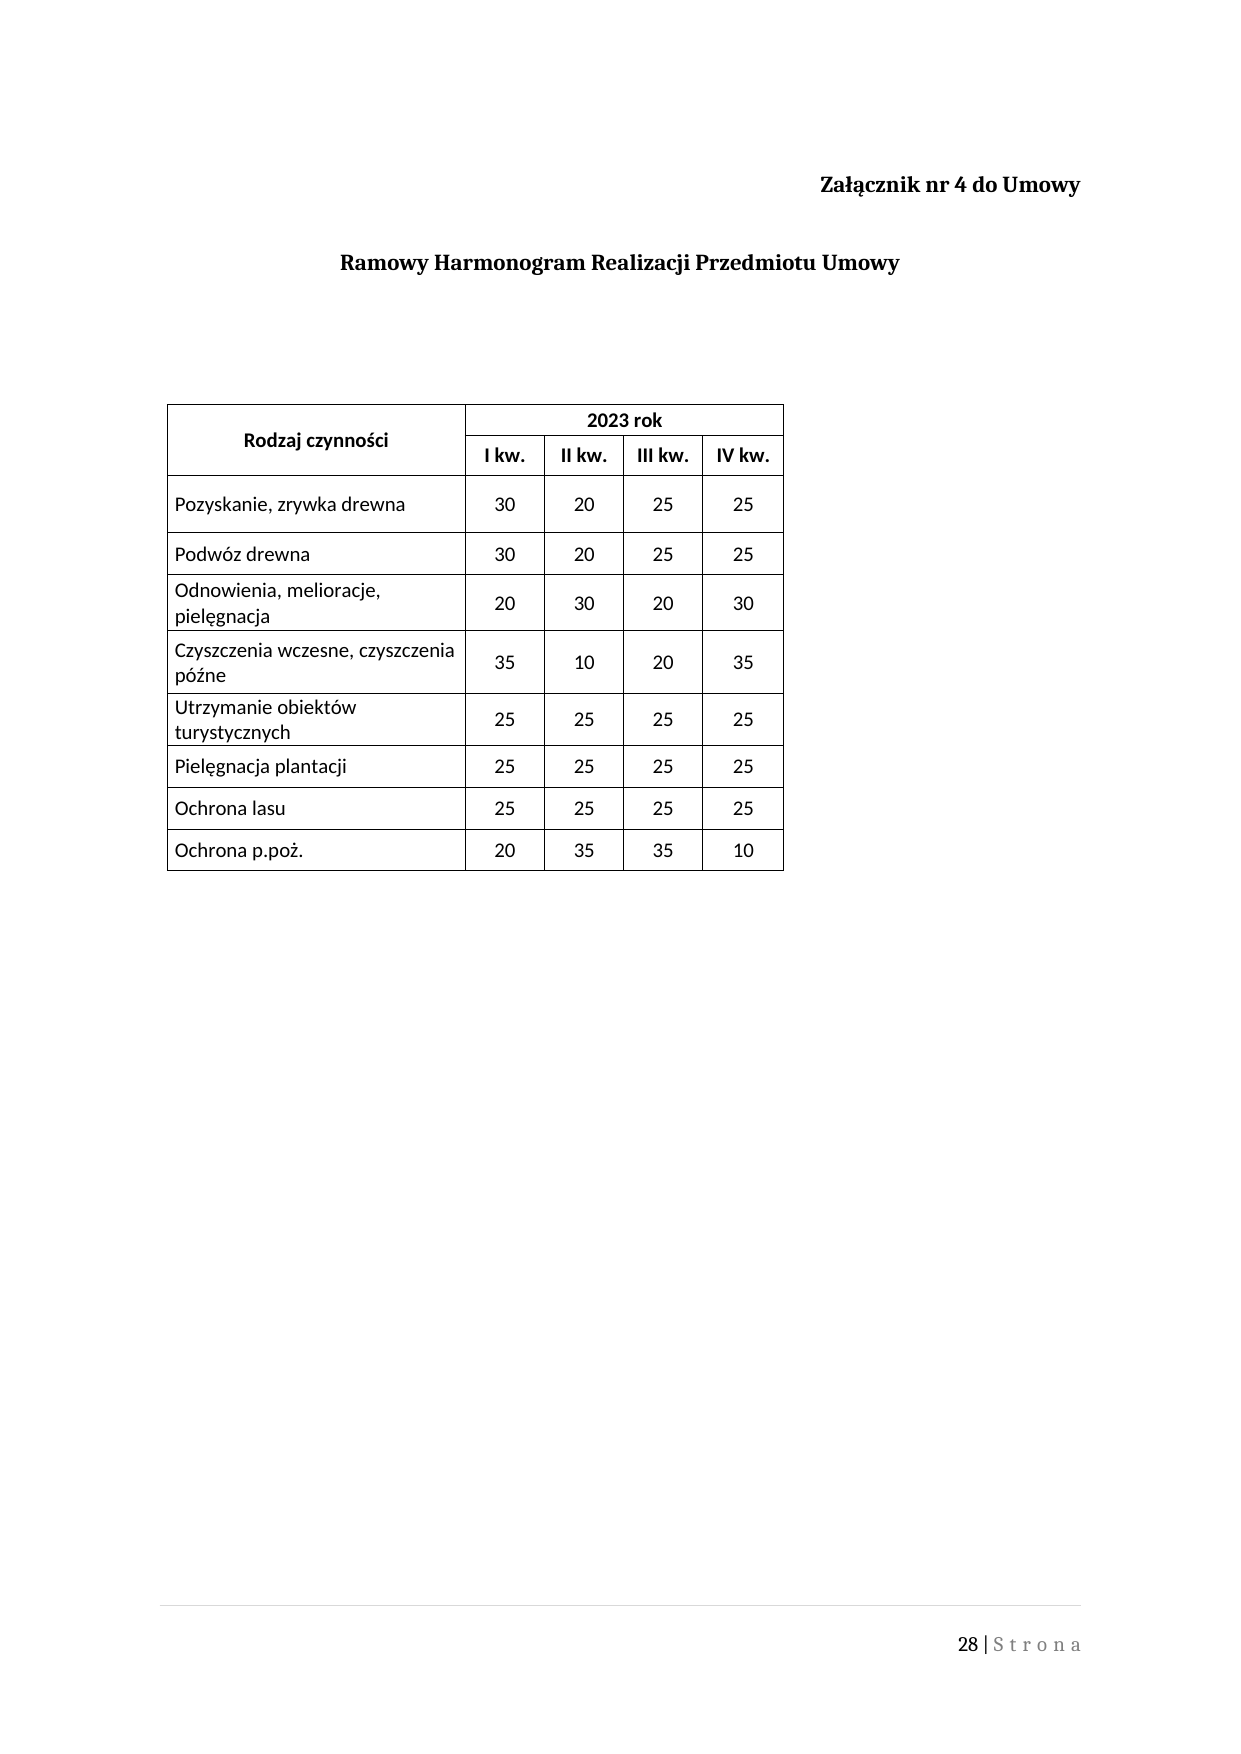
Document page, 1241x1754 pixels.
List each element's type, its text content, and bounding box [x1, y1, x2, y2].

table_cell I kw. [466, 436, 544, 474]
table_cell 25 [545, 788, 623, 828]
table_cell 30 [466, 476, 544, 532]
table_cell 25 [624, 533, 702, 574]
table_header 2023 rok [466, 405, 783, 435]
table_cell IV kw. [703, 436, 783, 474]
table_cell 25 [466, 694, 544, 745]
text Ramowy Harmonogram Realizacji Przedmiotu Umowy [159, 250, 1081, 276]
table_cell III kw. [624, 436, 702, 474]
table_cell 20 [624, 631, 702, 693]
table_cell 25 [703, 694, 783, 745]
table_cell 25 [703, 476, 783, 532]
table_cell 20 [545, 476, 623, 532]
table_cell Pozyskanie, zrywka drewna [168, 476, 465, 532]
table_header Rodzaj czynności [168, 405, 465, 474]
table_cell 20 [466, 575, 544, 630]
table_cell 10 [545, 631, 623, 693]
table_cell Podwóz drewna [168, 533, 465, 574]
table_cell 25 [624, 746, 702, 787]
table_cell 35 [624, 830, 702, 870]
table_cell 30 [466, 533, 544, 574]
table_cell 20 [545, 533, 623, 574]
table_cell 25 [466, 788, 544, 828]
table_cell 10 [703, 830, 783, 870]
table_cell Ochrona p.poż. [168, 830, 465, 870]
table_cell 25 [545, 694, 623, 745]
table_cell 25 [624, 694, 702, 745]
text Załącznik nr 4 do Umowy [159, 172, 1081, 198]
table_cell 20 [466, 830, 544, 870]
table_cell 25 [703, 533, 783, 574]
table_cell 25 [545, 746, 623, 787]
table_cell Ochrona lasu [168, 788, 465, 828]
table_cell 30 [703, 575, 783, 630]
table_cell 25 [624, 788, 702, 828]
table_cell 25 [703, 746, 783, 787]
table_cell 25 [703, 788, 783, 828]
table_cell 20 [624, 575, 702, 630]
table_cell Odnowienia, melioracje, pielęgnacja [168, 575, 465, 630]
table_cell 25 [466, 746, 544, 787]
table_cell Czyszczenia wczesne, czyszczenia późne [168, 631, 465, 693]
table_cell Utrzymanie obiektów turystycznych [168, 694, 465, 745]
table_cell 35 [545, 830, 623, 870]
table_cell Pielęgnacja plantacji [168, 746, 465, 787]
table_cell 30 [545, 575, 623, 630]
table_cell II kw. [545, 436, 623, 474]
table_cell 35 [703, 631, 783, 693]
table_cell 35 [466, 631, 544, 693]
table_cell 25 [624, 476, 702, 532]
